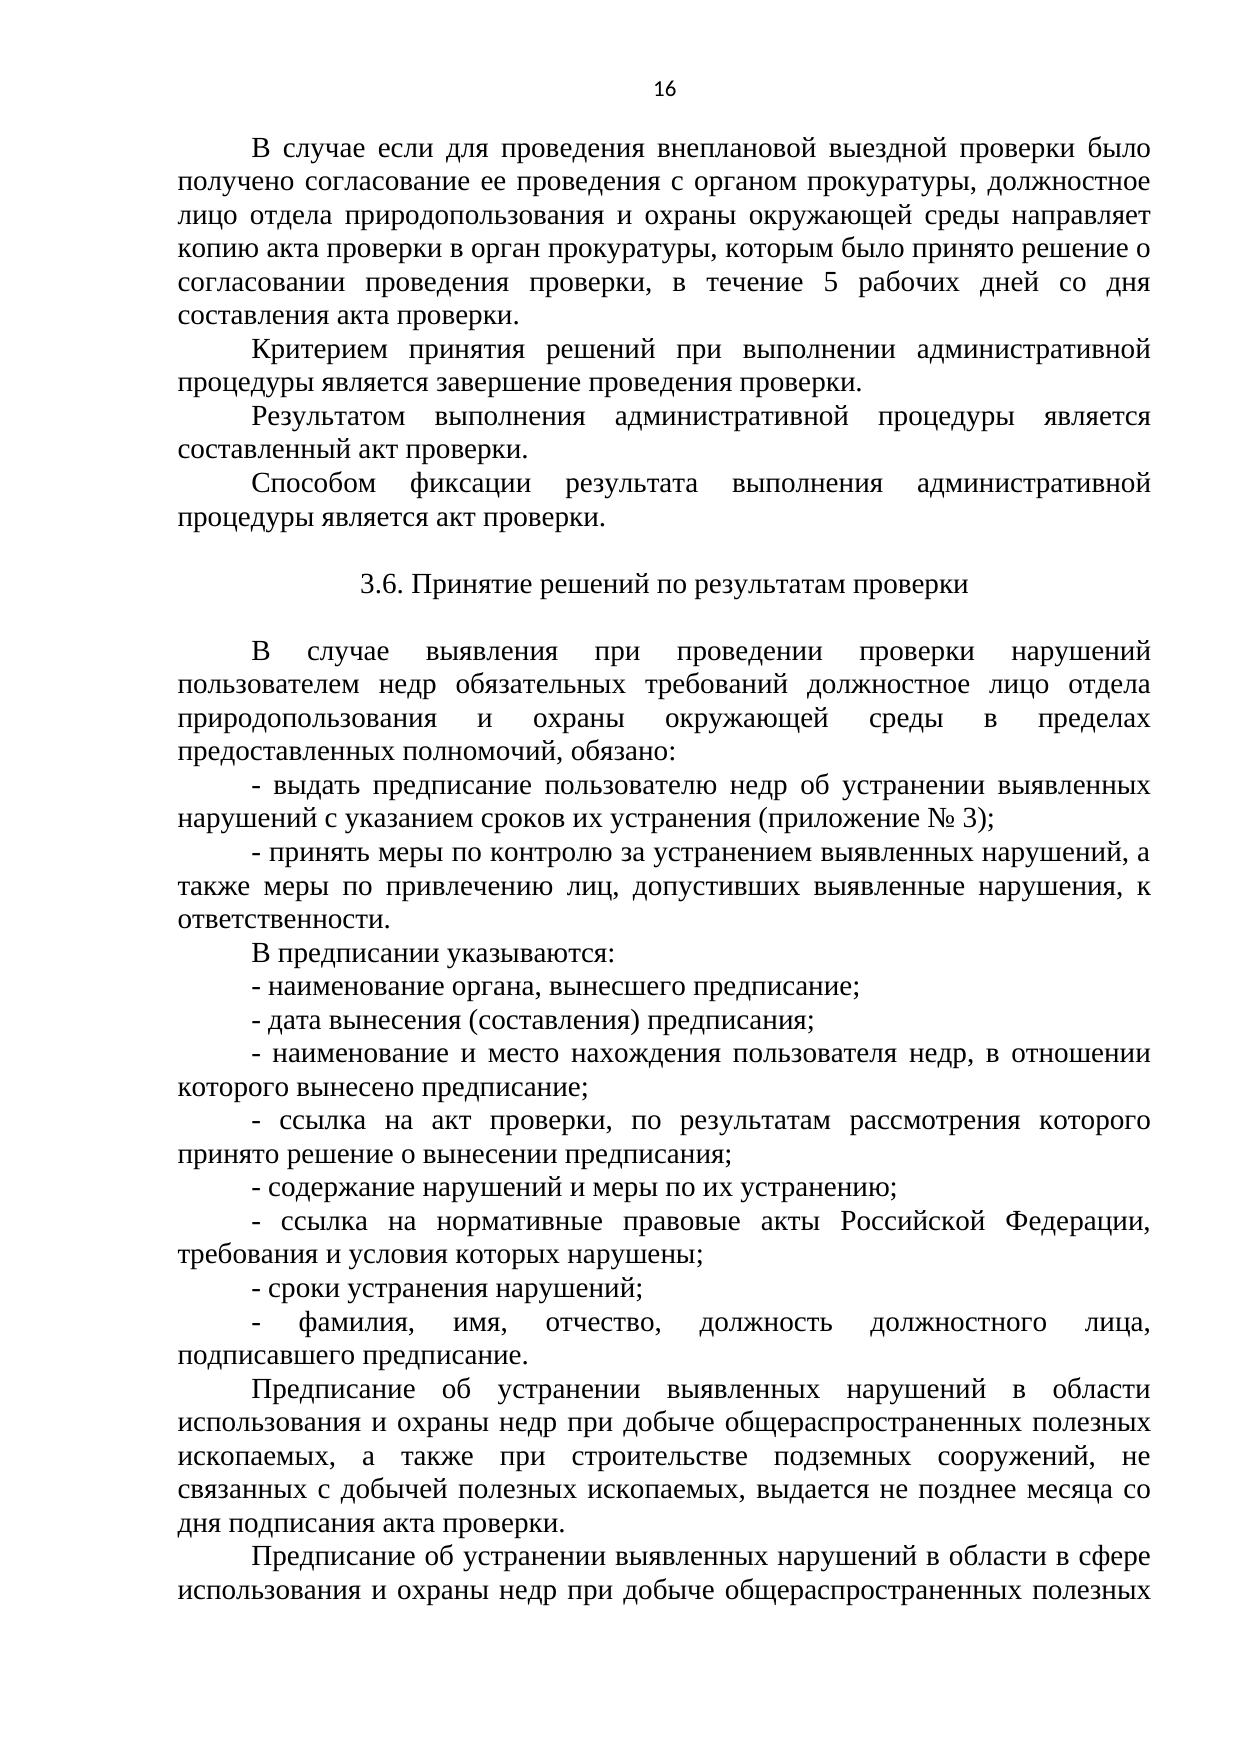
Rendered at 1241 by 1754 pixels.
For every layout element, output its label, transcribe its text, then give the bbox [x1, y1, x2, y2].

text - сроки устранения нарушений; [177, 1270, 1152, 1304]
text - содержание нарушений и меры по их устранению; [177, 1169, 1152, 1203]
text В предписании указываются: [177, 935, 1152, 968]
text - дата вынесения (составления) предписания; [177, 1002, 1152, 1035]
text - наименование органа, вынесшего предписание; [177, 968, 1152, 1002]
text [177, 1538, 1152, 1606]
text - ссылка на акт проверки, по результатам рассмотрения которого принято решение о вынесении предписания; [177, 1102, 1152, 1169]
text - выдать предписание пользователю недр об устранении выявленных нарушений с указанием сроков их устранения (приложение № 3); [177, 767, 1152, 834]
text - ссылка на нормативные правовые акты Российской Федерации, требования и условия которых нарушены; [177, 1203, 1152, 1270]
text - наименование и место нахождения пользователя недр, в отношении которого вынесено предписание; [177, 1035, 1152, 1102]
text - фамилия, имя, отчество, должность должностного лица, подписавшего предписание. [177, 1304, 1152, 1371]
text В случае выявления при проведении проверки нарушений пользователем недр обязательных требований должностное лицо отдела природопользования и охраны окружающей среды в пределах предоставленных полномочий, обязано: [177, 633, 1152, 767]
text Предписание об устранении выявленных нарушений в области использования и охраны недр при добыче общераспространенных полезных ископаемых, а также при строительстве подземных сооружений, не связанных с добычей полезных ископаемых, выдается не позднее месяца со дня подписания акта проверки. [177, 1371, 1152, 1538]
text Критерием принятия решений при выполнении административной процедуры является завершение проведения проверки. [177, 331, 1152, 398]
text 3.6. Принятие решений по результатам проверки [177, 566, 1152, 599]
text Способом фиксации результата выполнения административной процедуры является акт проверки. [177, 465, 1152, 532]
text Результатом выполнения административной процедуры является составленный акт проверки. [177, 398, 1152, 465]
text В случае если для проведения внеплановой выездной проверки было получено согласование ее проведения с органом прокуратуры, должностное лицо отдела природопользования и охраны окружающей среды направляет копию акта проверки в орган прокуратуры, которым было принято решение о согласовании проведения проверки, в течение 5 рабочих дней со дня составления акта проверки. [177, 130, 1152, 331]
text - принять меры по контролю за устранением выявленных нарушений, а также меры по привлечению лиц, допустивших выявленные нарушения, к ответственности. [177, 834, 1152, 935]
